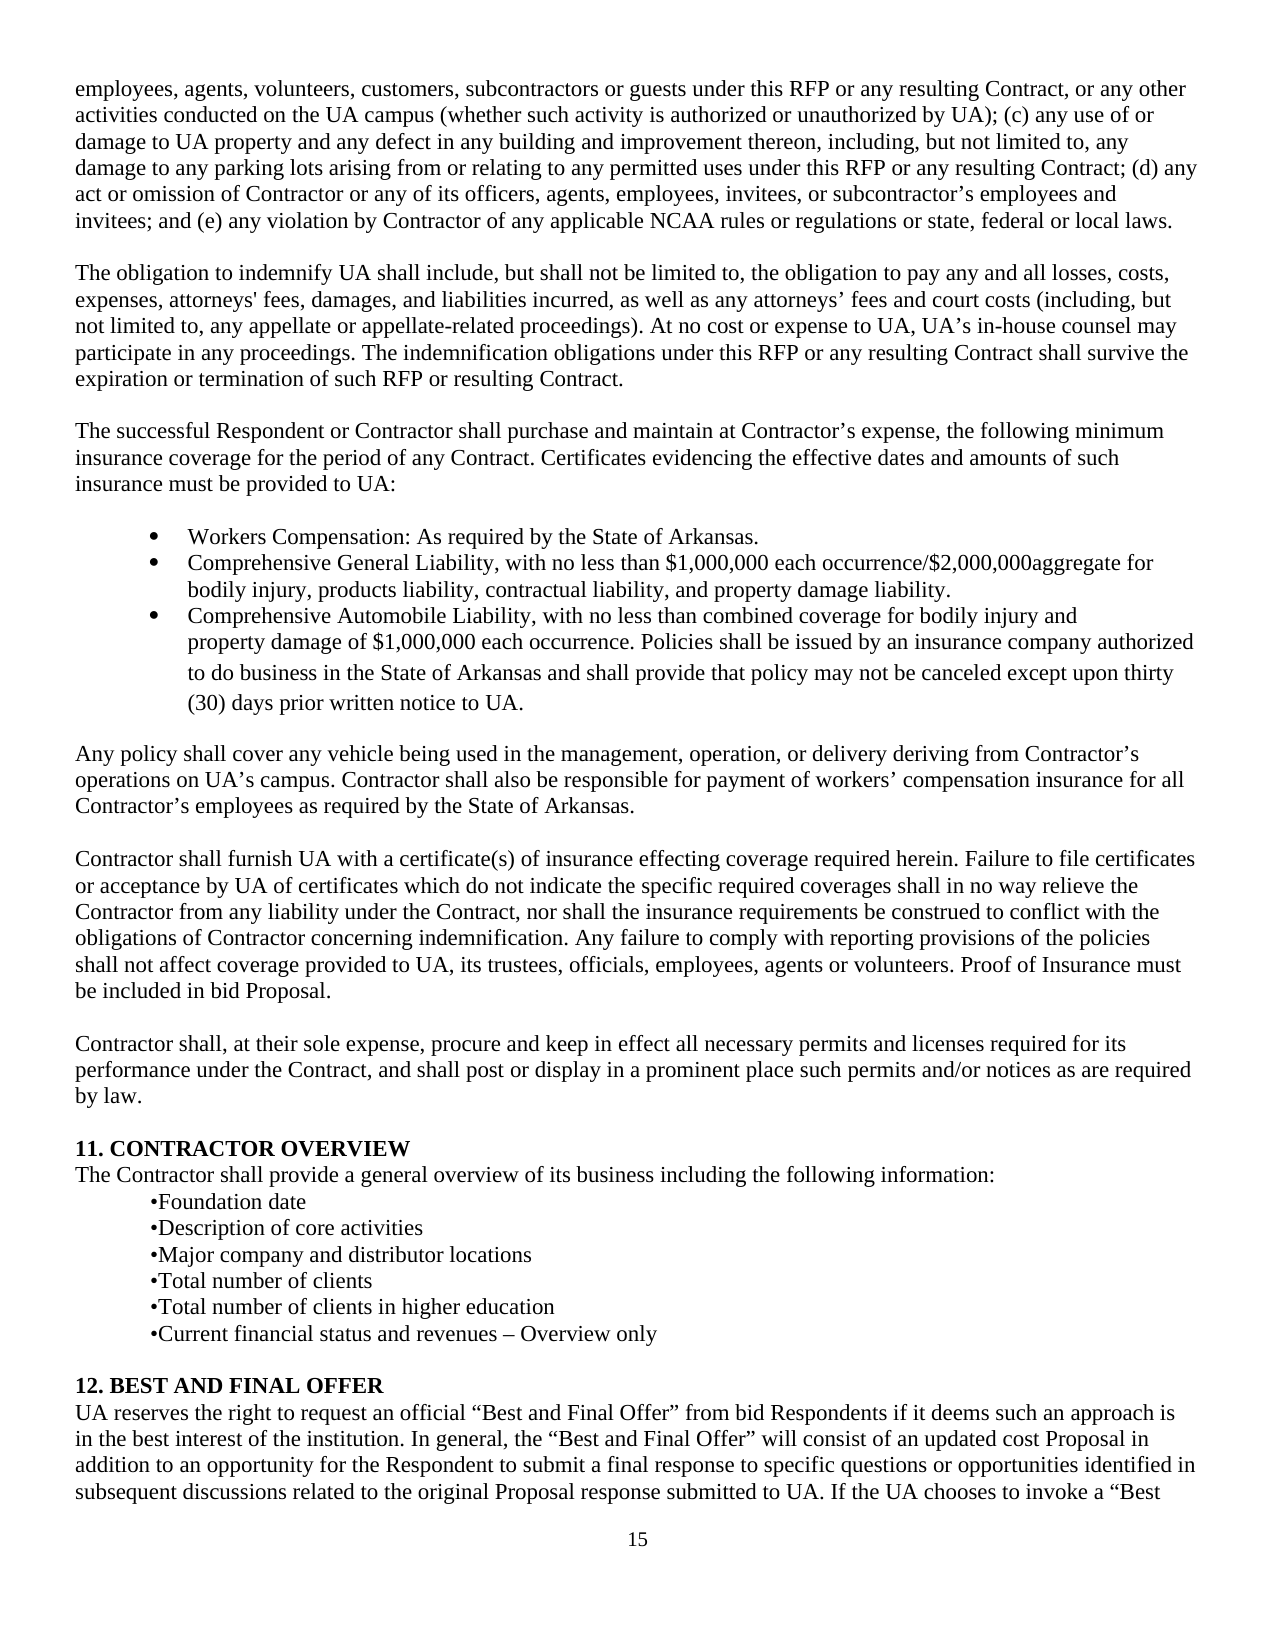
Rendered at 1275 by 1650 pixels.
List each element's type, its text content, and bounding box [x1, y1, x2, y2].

list Comprehensive General Liability, with no less than $1,000,000 each occurrence/$2,000,000aggregate for bodily injury, products liability, contractual liability, and property damage liability. [150, 549, 1200, 602]
text •Total number of clients in higher education [75, 1293, 1200, 1320]
text •Total number of clients [75, 1267, 1200, 1293]
text Any policy shall cover any vehicle being used in the management, operation, or delivery deriving from Contractor’s operations on UA’s campus. Contractor shall also be responsible for payment of workers’ compensation insurance for all Contractor’s employees as required by the State of Arkansas. [75, 740, 1200, 819]
text •Current financial status and revenues – Overview only [75, 1320, 1200, 1346]
text The successful Respondent or Contractor shall purchase and maintain at Contractor’s expense, the following minimum insurance coverage for the period of any Contract. Certificates evidencing the effective dates and amounts of such insurance must be provided to UA: [75, 418, 1200, 497]
text •Foundation date [75, 1188, 1200, 1214]
text 12. BEST AND FINAL OFFER [75, 1372, 1200, 1399]
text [75, 1399, 1200, 1504]
text property damage of $1,000,000 each occurrence. Policies shall be issued by an insurance company authorized to do business in the State of Arkansas and shall provide that policy may not be canceled except upon thirty (30) days prior written notice to UA. [187, 628, 1200, 715]
text •Major company and distributor locations [75, 1241, 1200, 1267]
text Contractor shall furnish UA with a certificate(s) of insurance effecting coverage required herein. Failure to file certificates or acceptance by UA of certificates which do not indicate the specific required coverages shall in no way relieve the Contractor from any liability under the Contract, nor shall the insurance requirements be construed to conflict with the obligations of Contractor concerning indemnification. Any failure to comply with reporting provisions of the policies shall not affect coverage provided to UA, its trustees, officials, employees, agents or volunteers. Proof of Insurance must be included in bid Proposal. [75, 845, 1200, 1003]
text •Description of core activities [75, 1214, 1200, 1241]
text The obligation to indemnify UA shall include, but shall not be limited to, the obligation to pay any and all losses, costs, expenses, attorneys' fees, damages, and liabilities incurred, as well as any attorneys’ fees and court costs (including, but not limited to, any appellate or appellate-related proceedings). At no cost or expense to UA, UA’s in-house counsel may participate in any proceedings. The indemnification obligations under this RFP or any resulting Contract shall survive the expiration or termination of such RFP or resulting Contract. [75, 259, 1200, 391]
text The Contractor shall provide a general overview of its business including the following information: [75, 1162, 1200, 1188]
list Comprehensive Automobile Liability, with no less than combined coverage for bodily injury and [150, 602, 1200, 628]
list Workers Compensation: As required by the State of Arkansas. [150, 523, 1200, 549]
text 11. CONTRACTOR OVERVIEW [75, 1135, 1200, 1162]
text Contractor shall, at their sole expense, procure and keep in effect all necessary permits and licenses required for its performance under the Contract, and shall post or display in a prominent place such permits and/or notices as are required by law. [75, 1030, 1200, 1109]
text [75, 75, 1200, 233]
